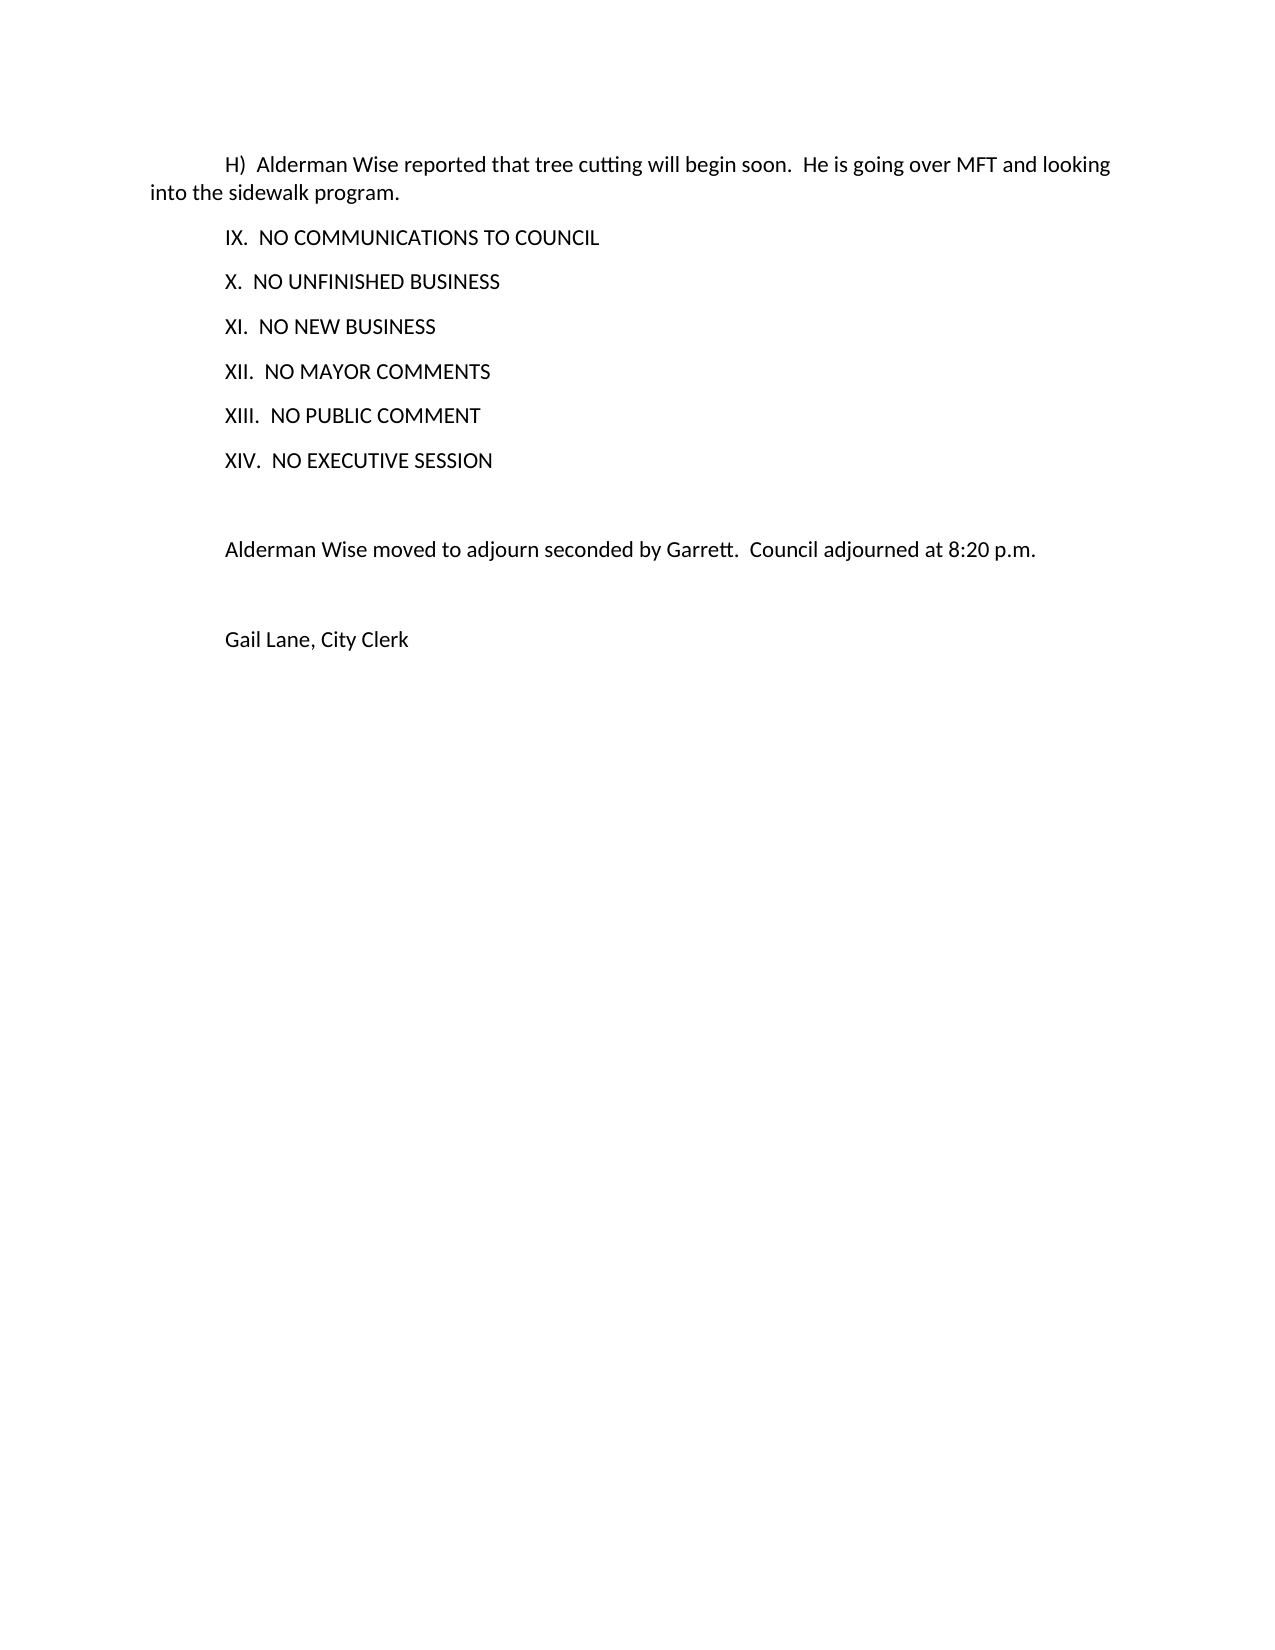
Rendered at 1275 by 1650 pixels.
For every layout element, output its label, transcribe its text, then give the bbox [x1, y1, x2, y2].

text H) Alderman Wise reported that tree cutting will begin soon. He is going over MFT and looking into the sidewalk program. [150, 150, 1125, 206]
text XIV. NO EXECUTIVE SESSION [150, 446, 1125, 474]
text XIII. NO PUBLIC COMMENT [150, 401, 1125, 429]
text IX. NO COMMUNICATIONS TO COUNCIL [150, 223, 1125, 251]
text X. NO UNFINISHED BUSINESS [150, 267, 1125, 295]
text Alderman Wise moved to adjourn seconded by Garrett. Council adjourned at 8:20 p.m. [150, 536, 1125, 563]
text XII. NO MAYOR COMMENTS [150, 357, 1125, 385]
text Gail Lane, City Clerk [150, 625, 1125, 653]
text XI. NO NEW BUSINESS [150, 312, 1125, 340]
